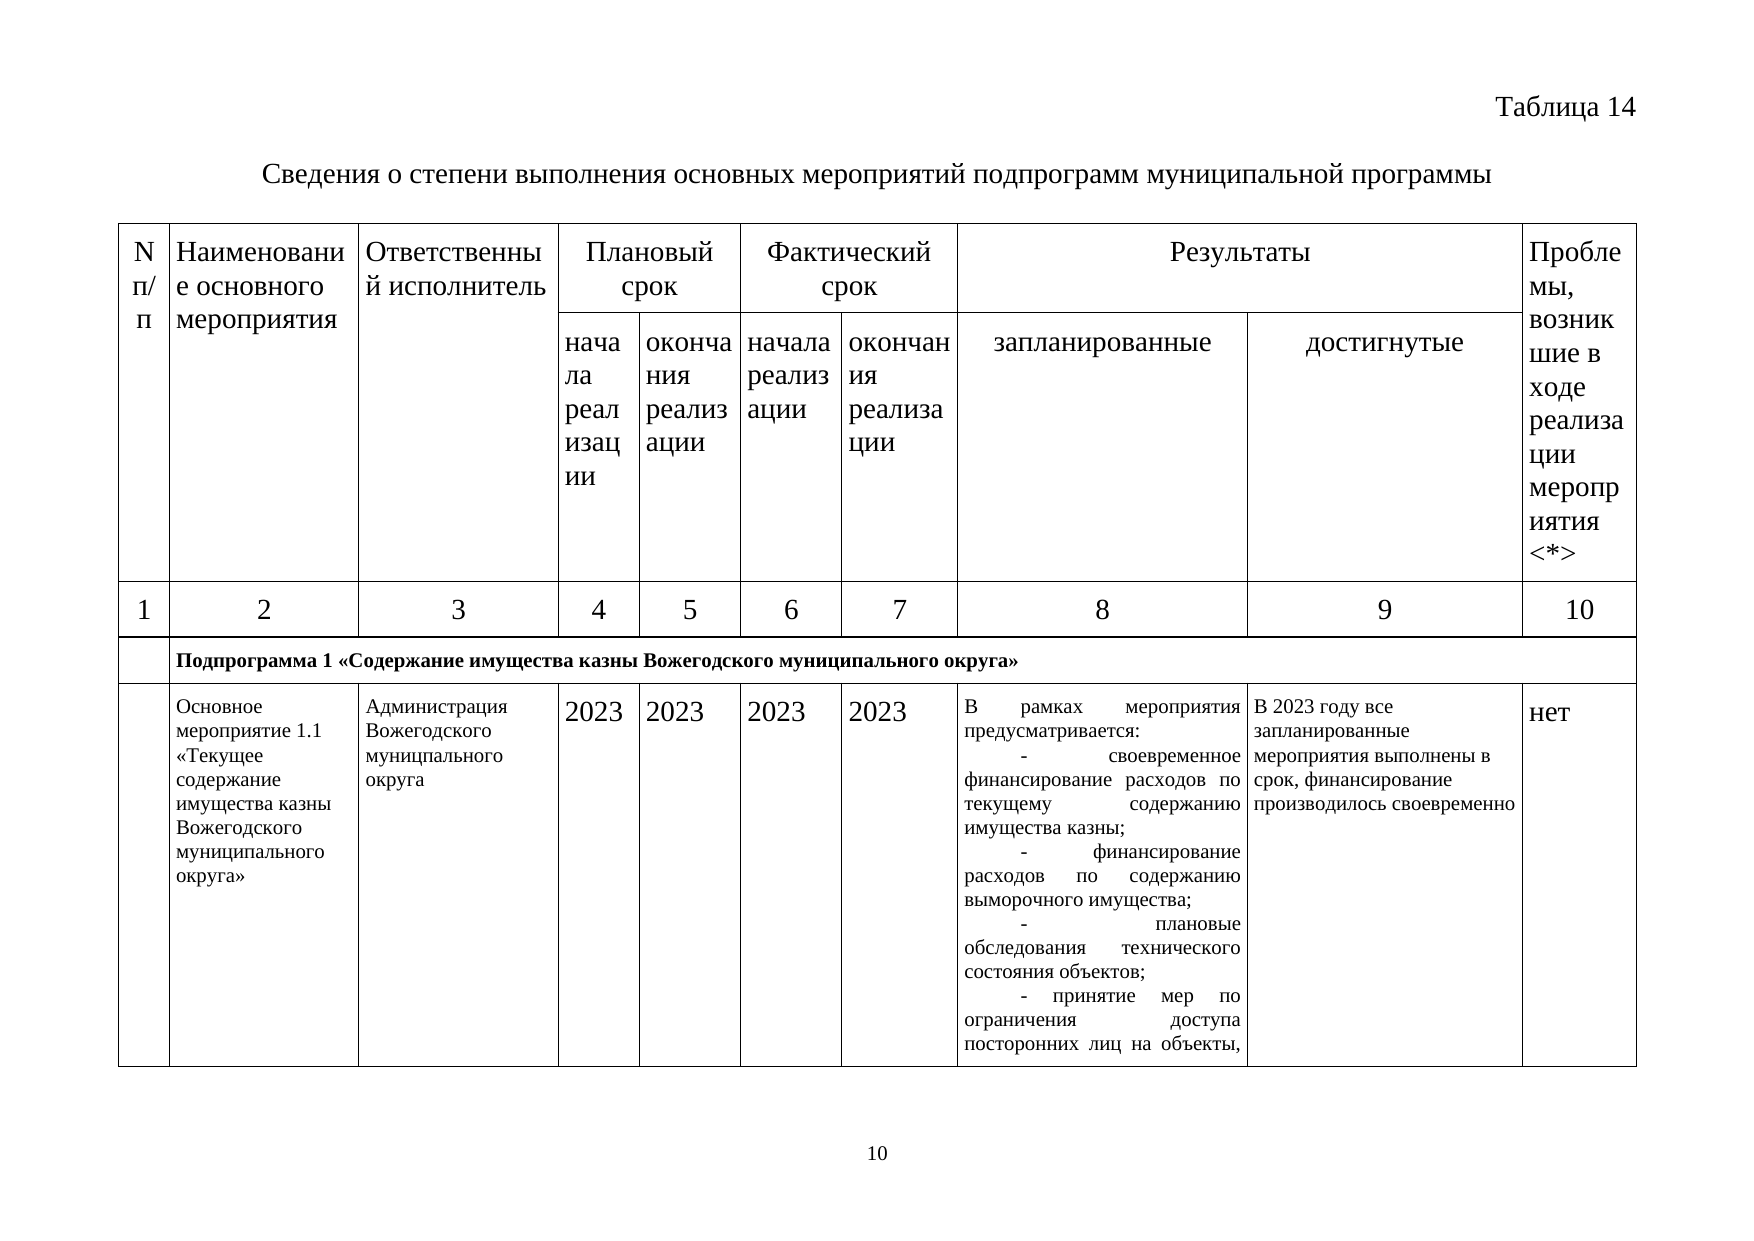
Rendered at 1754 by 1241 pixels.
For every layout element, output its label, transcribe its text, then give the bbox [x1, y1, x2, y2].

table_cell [359, 684, 558, 1066]
table_cell начала реализации [559, 313, 639, 581]
table_header Результаты [958, 224, 1522, 312]
table_cell 9 [1248, 582, 1522, 636]
table_header Фактический срок [741, 224, 957, 312]
table_header Плановый срок [559, 224, 740, 312]
table_cell [119, 638, 169, 683]
table_cell 8 [958, 582, 1247, 636]
table_cell достигнутые [1248, 313, 1522, 581]
table_cell 3 [359, 582, 558, 636]
table_header Наименование основного мероприятия [170, 224, 358, 581]
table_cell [170, 684, 358, 1066]
table_cell 7 [842, 582, 957, 636]
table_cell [958, 684, 1247, 1066]
table_cell [119, 684, 169, 1066]
table_cell Подпрограмма 1 «Содержание имущества казны Вожегодского муниципального округа» [170, 638, 1636, 683]
table_cell 2023 [842, 684, 957, 1066]
table_header N п/п [119, 224, 169, 581]
table_cell 1 [119, 582, 169, 636]
table_cell 4 [559, 582, 639, 636]
table_cell 2023 [741, 684, 841, 1066]
table_cell окончания реализации [640, 313, 740, 581]
table_cell 2023 [640, 684, 740, 1066]
table_cell 2023 [559, 684, 639, 1066]
table_cell 6 [741, 582, 841, 636]
table_cell запланированные [958, 313, 1247, 581]
text Сведения о степени выполнения основных мероприятий подпрограмм муниципальной программы [118, 156, 1636, 189]
table_cell 5 [640, 582, 740, 636]
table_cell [1248, 684, 1522, 1066]
table_cell окончания реализации [842, 313, 957, 581]
table_cell 10 [1523, 582, 1636, 636]
table_cell нет [1523, 684, 1636, 1066]
table_cell 2 [170, 582, 358, 636]
text Таблица 14 [118, 89, 1636, 122]
table_header Ответственный исполнитель [359, 224, 558, 581]
table_header Проблемы, возникшие в ходе реализации мероприятия <*> [1523, 224, 1636, 581]
table_cell начала реализации [741, 313, 841, 581]
